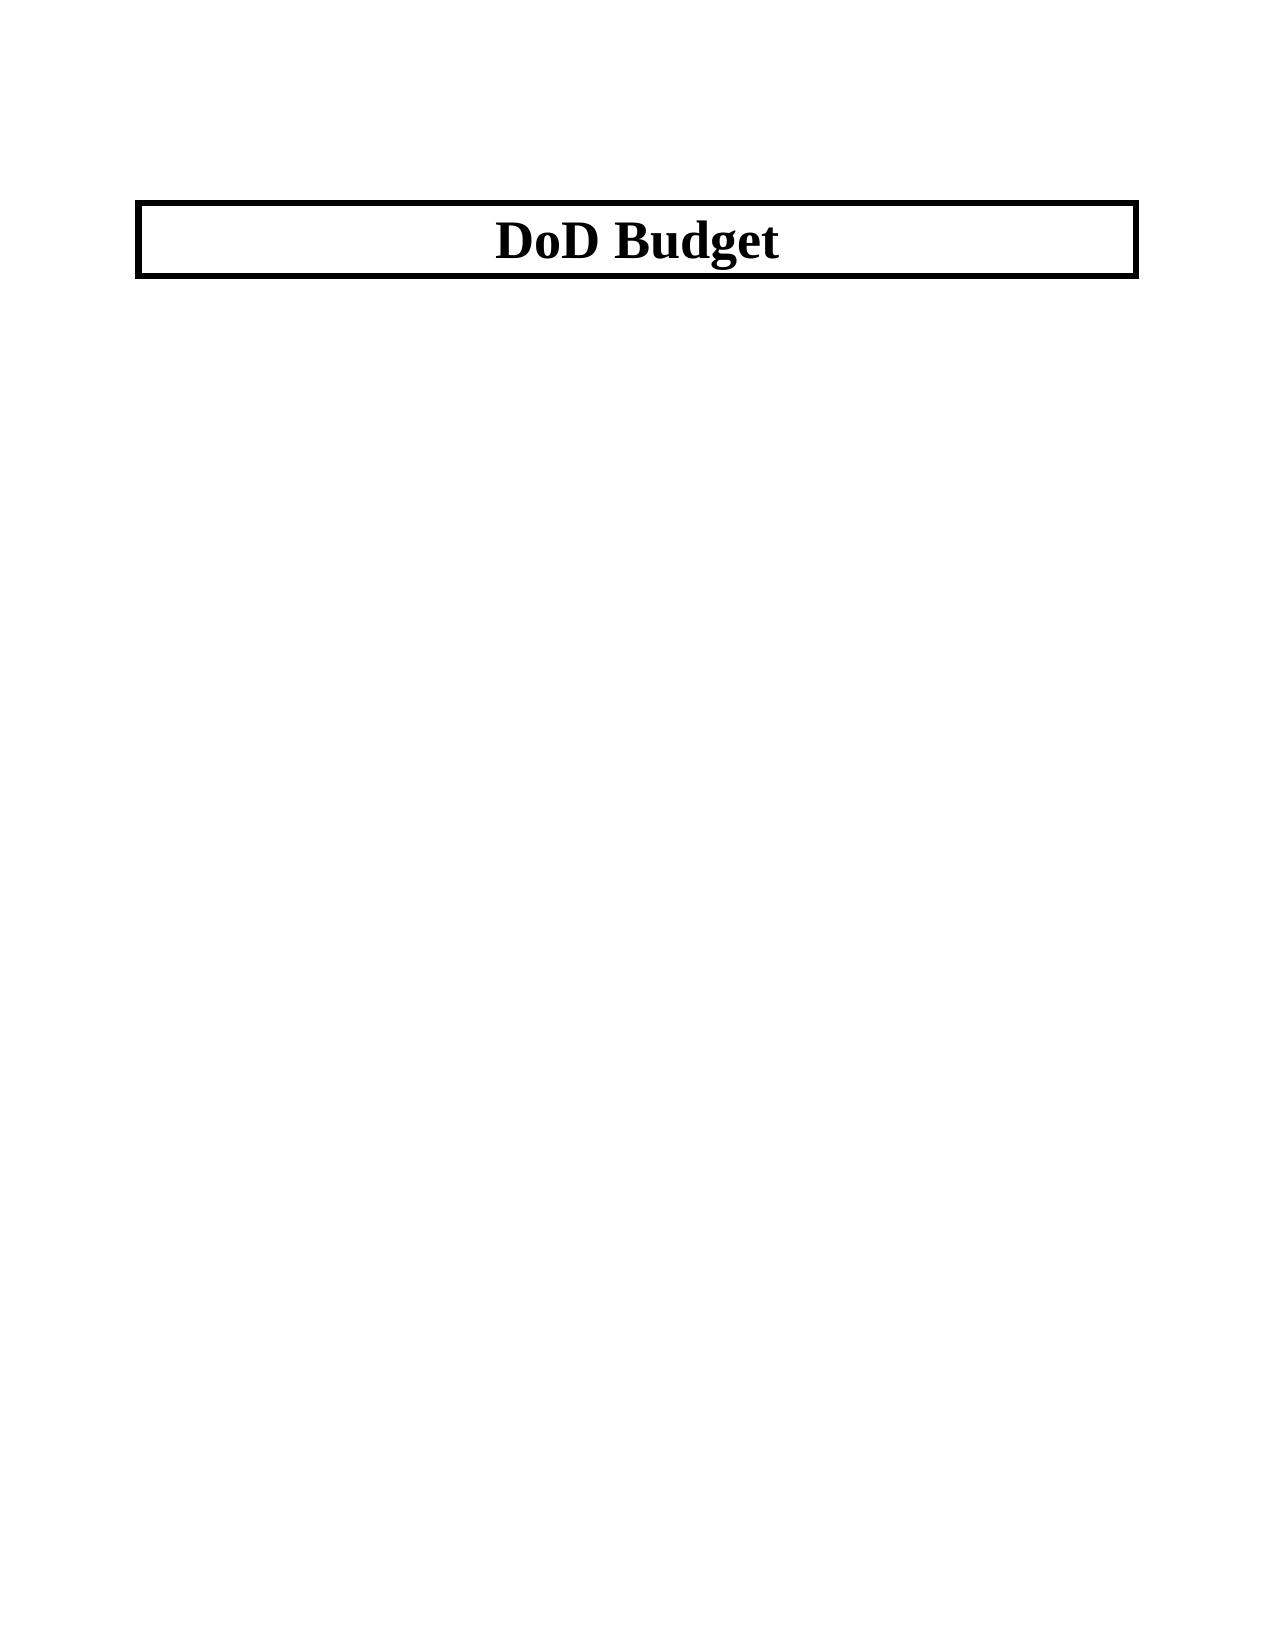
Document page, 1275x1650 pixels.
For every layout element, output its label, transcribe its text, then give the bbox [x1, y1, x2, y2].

subtitle DoD Budget [142, 206, 1133, 273]
